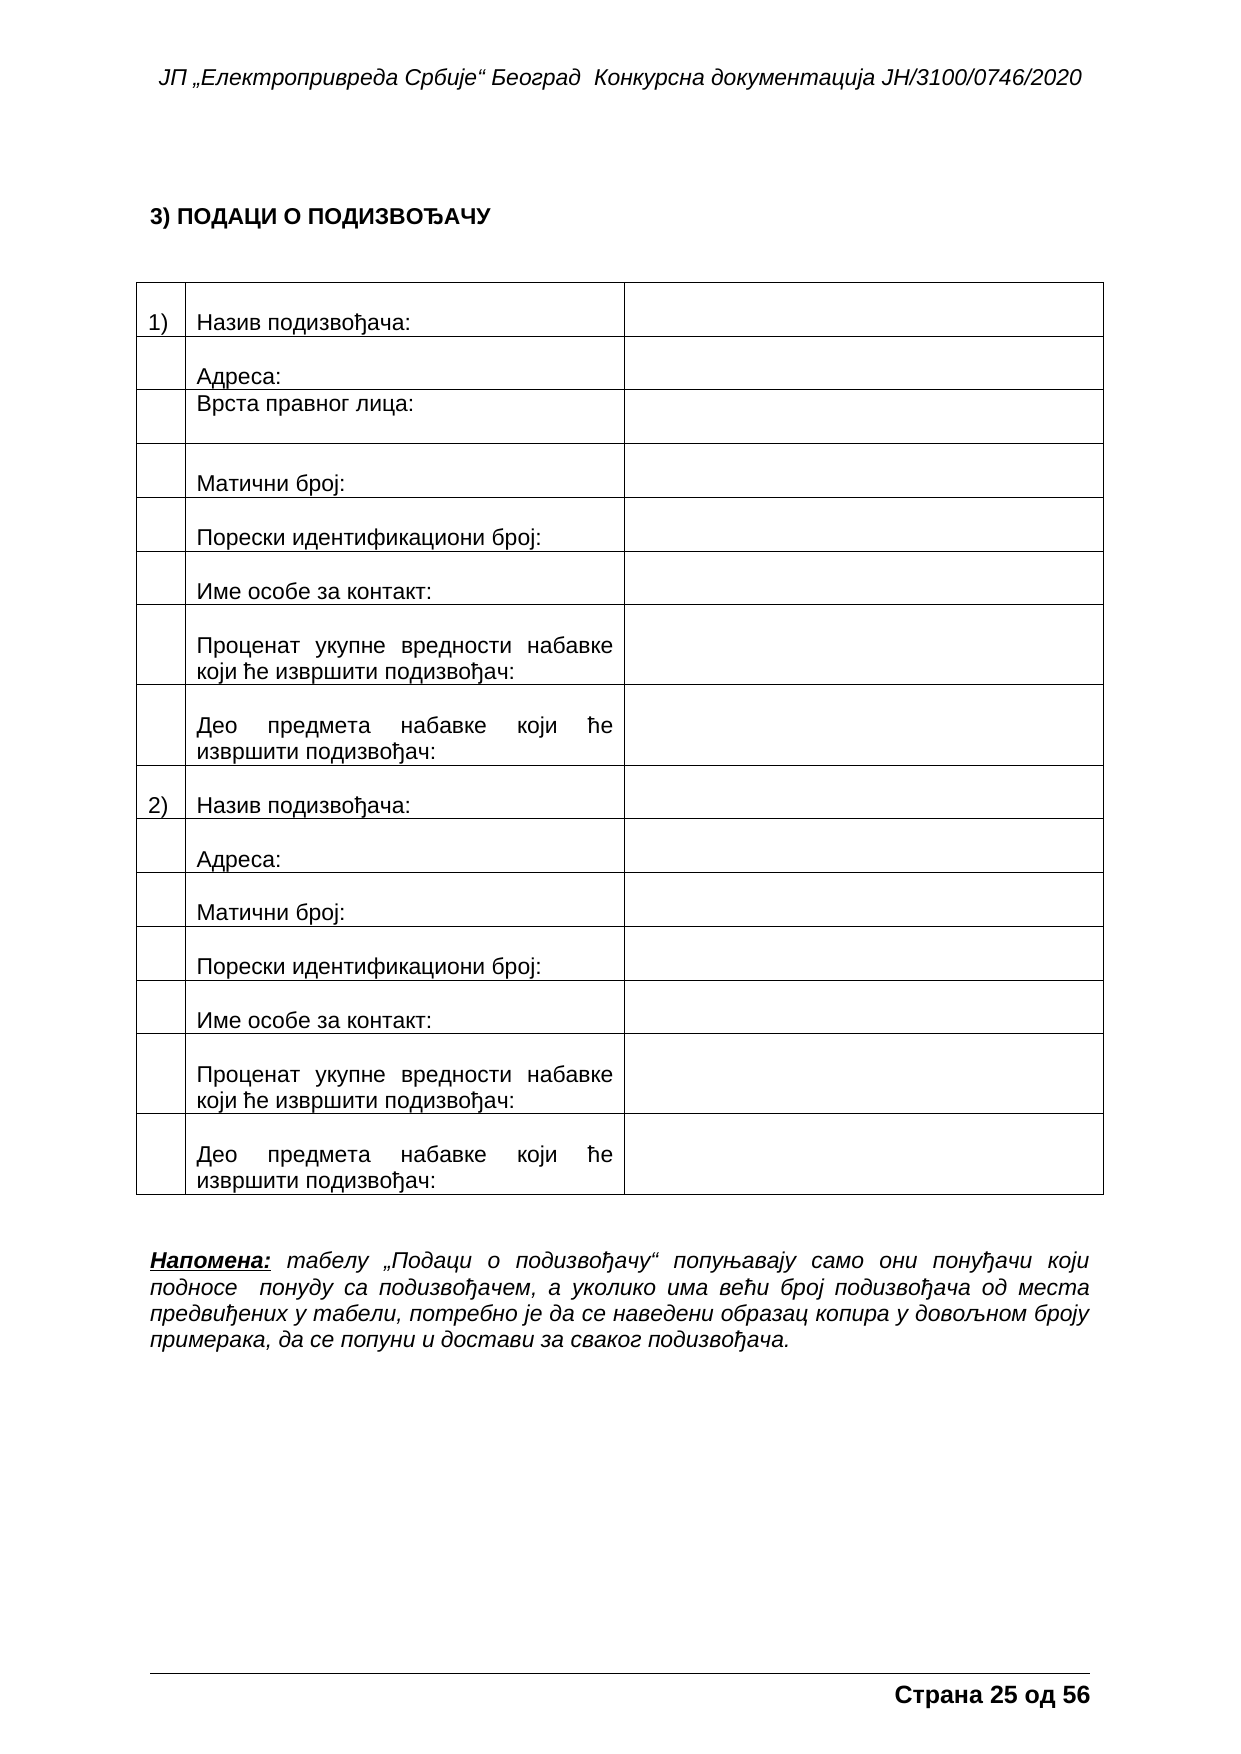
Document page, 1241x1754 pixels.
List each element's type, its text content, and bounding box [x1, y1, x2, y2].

table_cell [137, 981, 185, 1033]
table_cell [625, 444, 1103, 497]
table_cell [137, 605, 185, 684]
table_cell [137, 444, 185, 497]
table_cell [625, 390, 1103, 443]
table_cell [137, 873, 185, 926]
table_cell 2) [137, 766, 185, 818]
text Напомена: табелу „Подаци о подизвођачу“ попуњавају само они понуђачи који подносе понуду са подизвођачем, а уколико има већи број подизвођача од места предвиђених у табели, потребно је да се наведени образац копира у довољном броју примерака, да се попуни и достави за сваког подизвођача. [150, 1247, 1090, 1353]
table_cell Део предмета набавке који ће извршити подизвођач: [186, 1114, 624, 1193]
table_cell Име особе за контакт: [186, 981, 624, 1033]
table_cell [137, 685, 185, 764]
table_cell [625, 337, 1103, 389]
table_cell Назив подизвођача: [186, 766, 624, 818]
table_cell [137, 927, 185, 979]
table_cell Адреса: [186, 337, 624, 389]
table_cell Део предмета набавке који ће извршити подизвођач: [186, 685, 624, 764]
table_cell Име особе за контакт: [186, 552, 624, 604]
table_cell Порески идентификациони број: [186, 927, 624, 979]
table_cell [625, 1034, 1103, 1113]
table_cell Проценат укупне вредности набавке који ће извршити подизвођач: [186, 1034, 624, 1113]
table_cell Проценат укупне вредности набавке који ће извршити подизвођач: [186, 605, 624, 684]
table_cell [625, 819, 1103, 872]
table_cell [137, 1034, 185, 1113]
text 3) ПОДАЦИ О ПОДИЗВОЂАЧУ [150, 203, 1090, 229]
table_cell [137, 819, 185, 872]
table_cell [137, 498, 185, 551]
table_cell [137, 390, 185, 443]
table_cell [625, 498, 1103, 551]
table_cell [137, 1114, 185, 1193]
table_cell Врста правног лица: [186, 390, 624, 443]
table_cell [625, 981, 1103, 1033]
table_cell [137, 337, 185, 389]
table_header Назив подизвођача: [186, 283, 624, 336]
table_cell Матични број: [186, 444, 624, 497]
table_header [625, 283, 1103, 336]
table_header 1) [137, 283, 185, 336]
table_cell [625, 552, 1103, 604]
table_cell [625, 766, 1103, 818]
table_cell [625, 873, 1103, 926]
table_cell [625, 1114, 1103, 1193]
table_cell [625, 605, 1103, 684]
table_cell Адреса: [186, 819, 624, 872]
table_cell Порески идентификациони број: [186, 498, 624, 551]
table_cell [625, 927, 1103, 979]
table_cell Матични број: [186, 873, 624, 926]
table_cell [137, 552, 185, 604]
table_cell [625, 685, 1103, 764]
